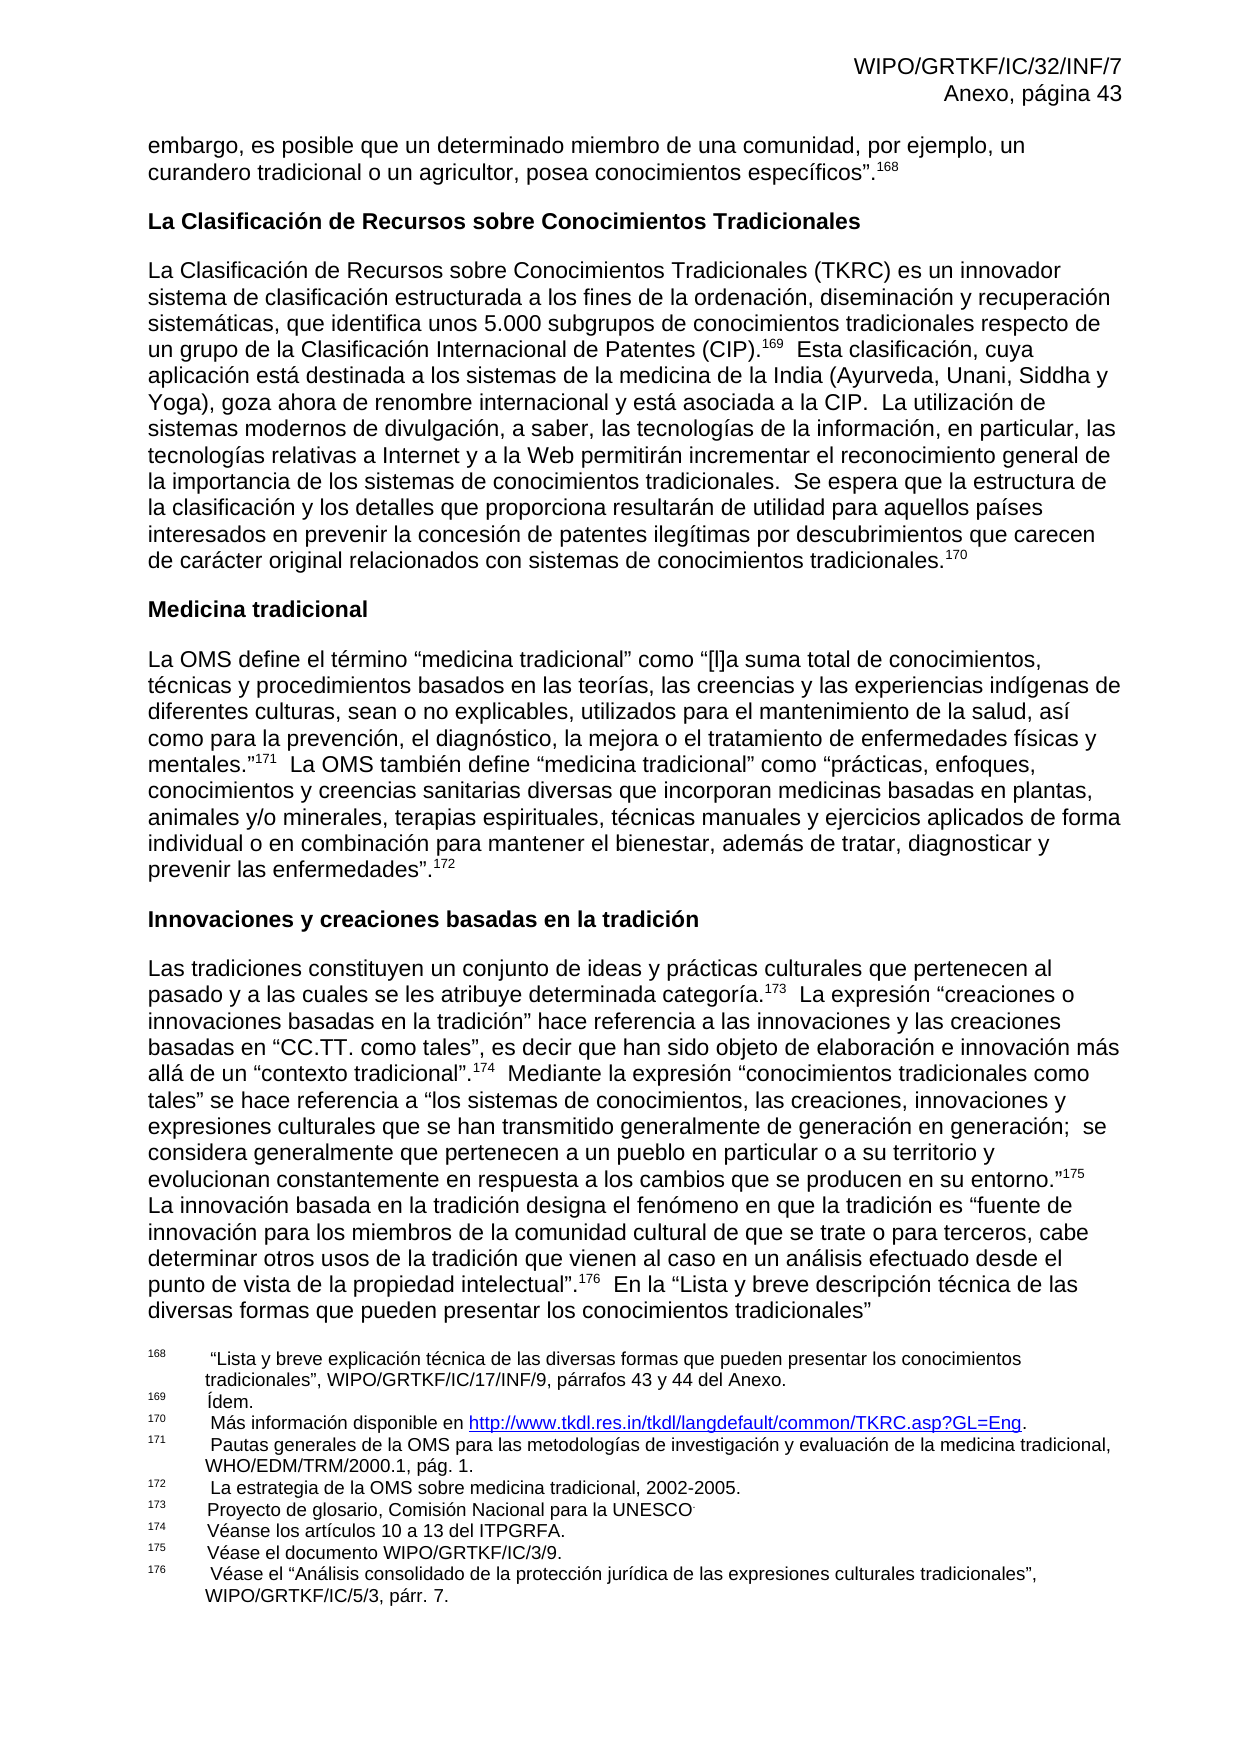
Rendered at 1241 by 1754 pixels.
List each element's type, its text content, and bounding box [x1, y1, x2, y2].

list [148, 132, 1122, 185]
list La OMS define el término “medicina tradicional” como “[l]a suma total de conocimientos, técnicas y procedimientos basados en las teorías, las creencias y las experiencias indígenas de diferentes culturas, sean o no explicables, utilizados para el mantenimiento de la salud, así como para la prevención, el diagnóstico, la mejora o el tratamiento de enfermedades físicas y mentales.” La OMS también define “medicina tradicional” como “prácticas, enfoques, conocimientos y creencias sanitarias diversas que incorporan medicinas basadas en plantas, animales y/o minerales, terapias espirituales, técnicas manuales y ejercicios aplicados de forma individual o en combinación para mantener el bienestar, además de tratar, diagnosticar y prevenir las enfermedades”. [148, 646, 1122, 883]
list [148, 955, 1122, 1324]
list Medicina tradicional [148, 596, 1122, 623]
list Innovaciones y creaciones basadas en la tradición [148, 906, 1122, 932]
list La Clasificación de Recursos sobre Conocimientos Tradicionales [148, 208, 1122, 234]
list La Clasificación de Recursos sobre Conocimientos Tradicionales (TKRC) es un innovador sistema de clasificación estructurada a los fines de la ordenación, diseminación y recuperación sistemáticas, que identifica unos 5.000 subgrupos de conocimientos tradicionales respecto de un grupo de la Clasificación Internacional de Patentes (CIP). Esta clasificación, cuya aplicación está destinada a los sistemas de la medicina de la India (Ayurveda, Unani, Siddha y Yoga), goza ahora de renombre internacional y está asociada a la CIP. La utilización de sistemas modernos de divulgación, a saber, las tecnologías de la información, en particular, las tecnologías relativas a Internet y a la Web permitirán incrementar el reconocimiento general de la importancia de los sistemas de conocimientos tradicionales. Se espera que la estructura de la clasificación y los detalles que proporciona resultarán de utilidad para aquellos países interesados en prevenir la concesión de patentes ilegítimas por descubrimientos que carecen de carácter original relacionados con sistemas de conocimientos tradicionales. [148, 257, 1122, 573]
